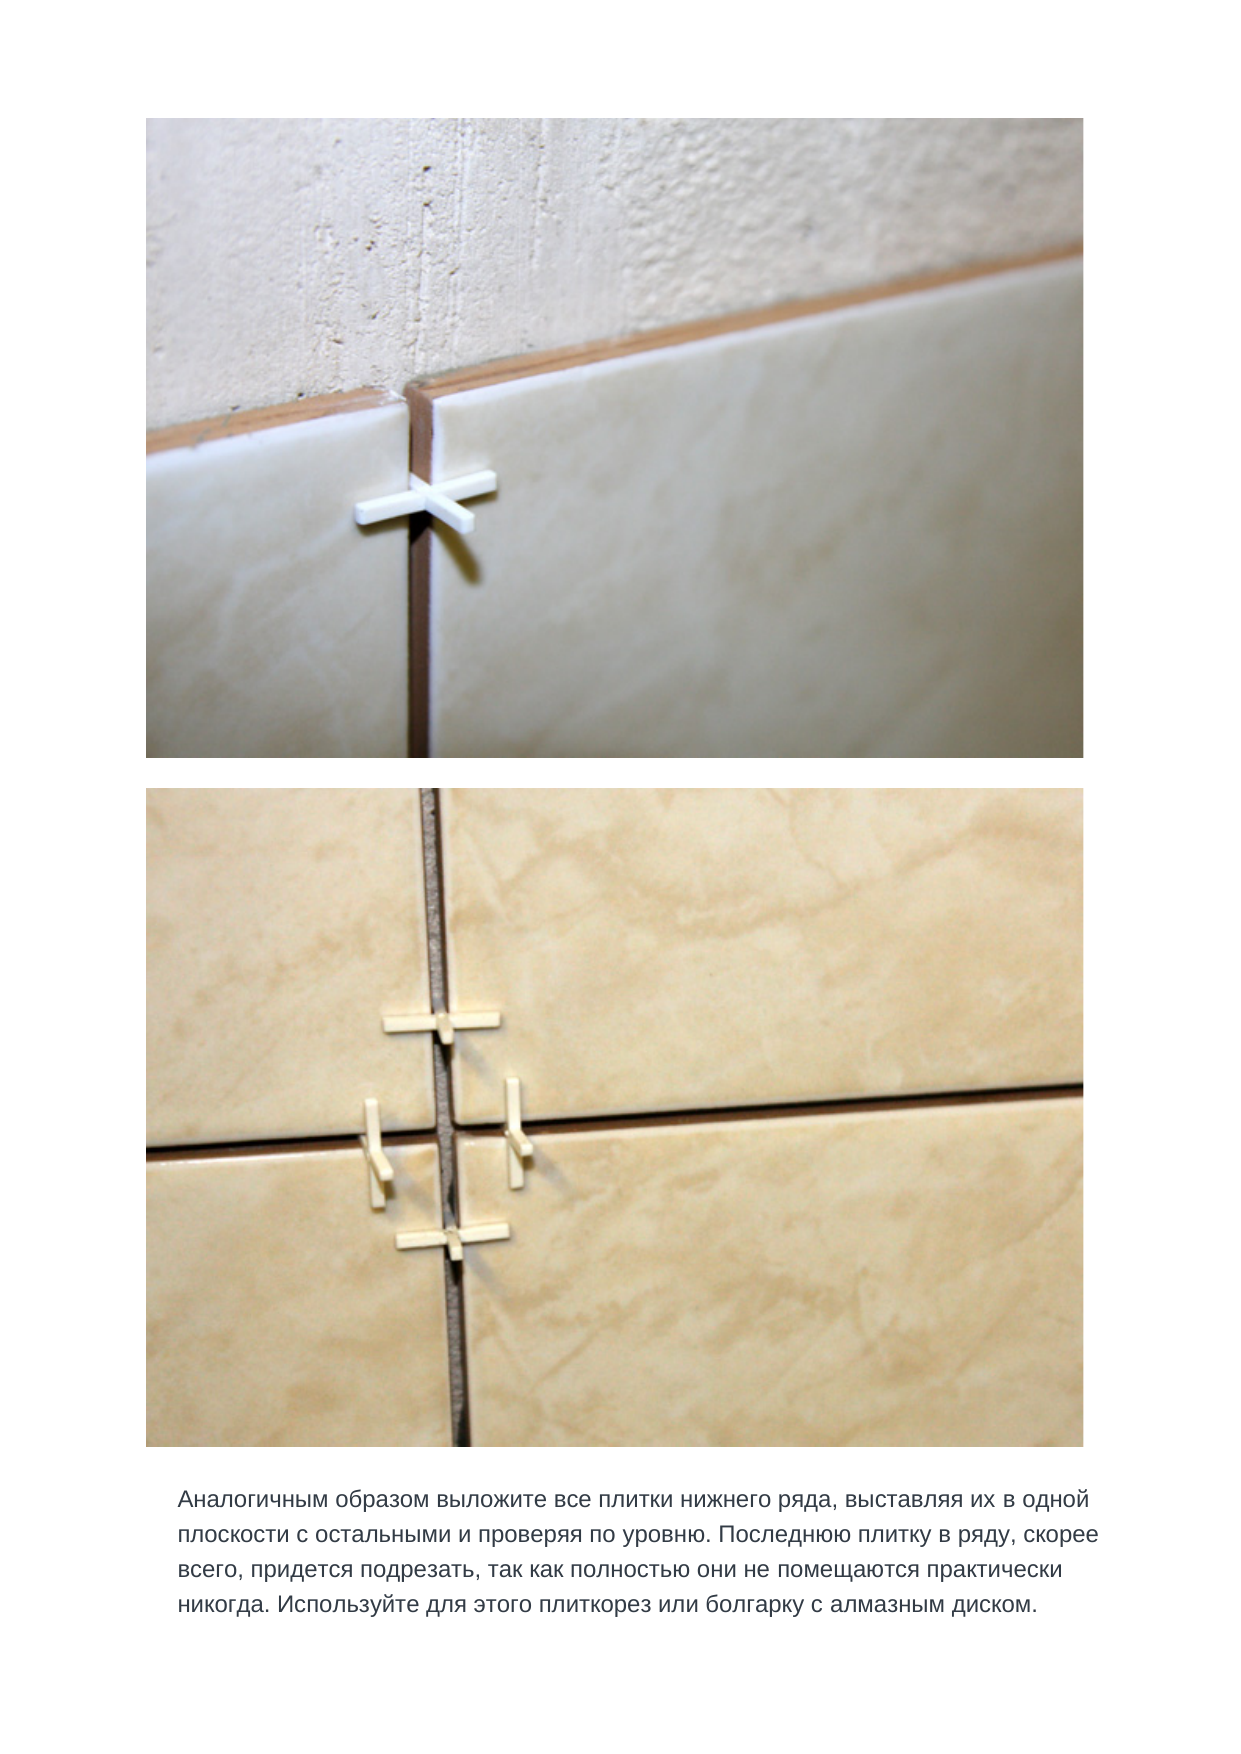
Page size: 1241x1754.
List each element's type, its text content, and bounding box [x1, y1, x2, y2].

picture [146, 118, 1084, 758]
text Аналогичным образом выложите все плитки нижнего ряда, выставляя их в одной плоскости с остальными и проверяя по уровню. Последнюю плитку в ряду, скорее всего, придется подрезать, так как полностью они не помещаются практически никогда. Используйте для этого плиткорез или болгарку с алмазным диском. [177, 1477, 1152, 1617]
picture [146, 788, 1084, 1447]
